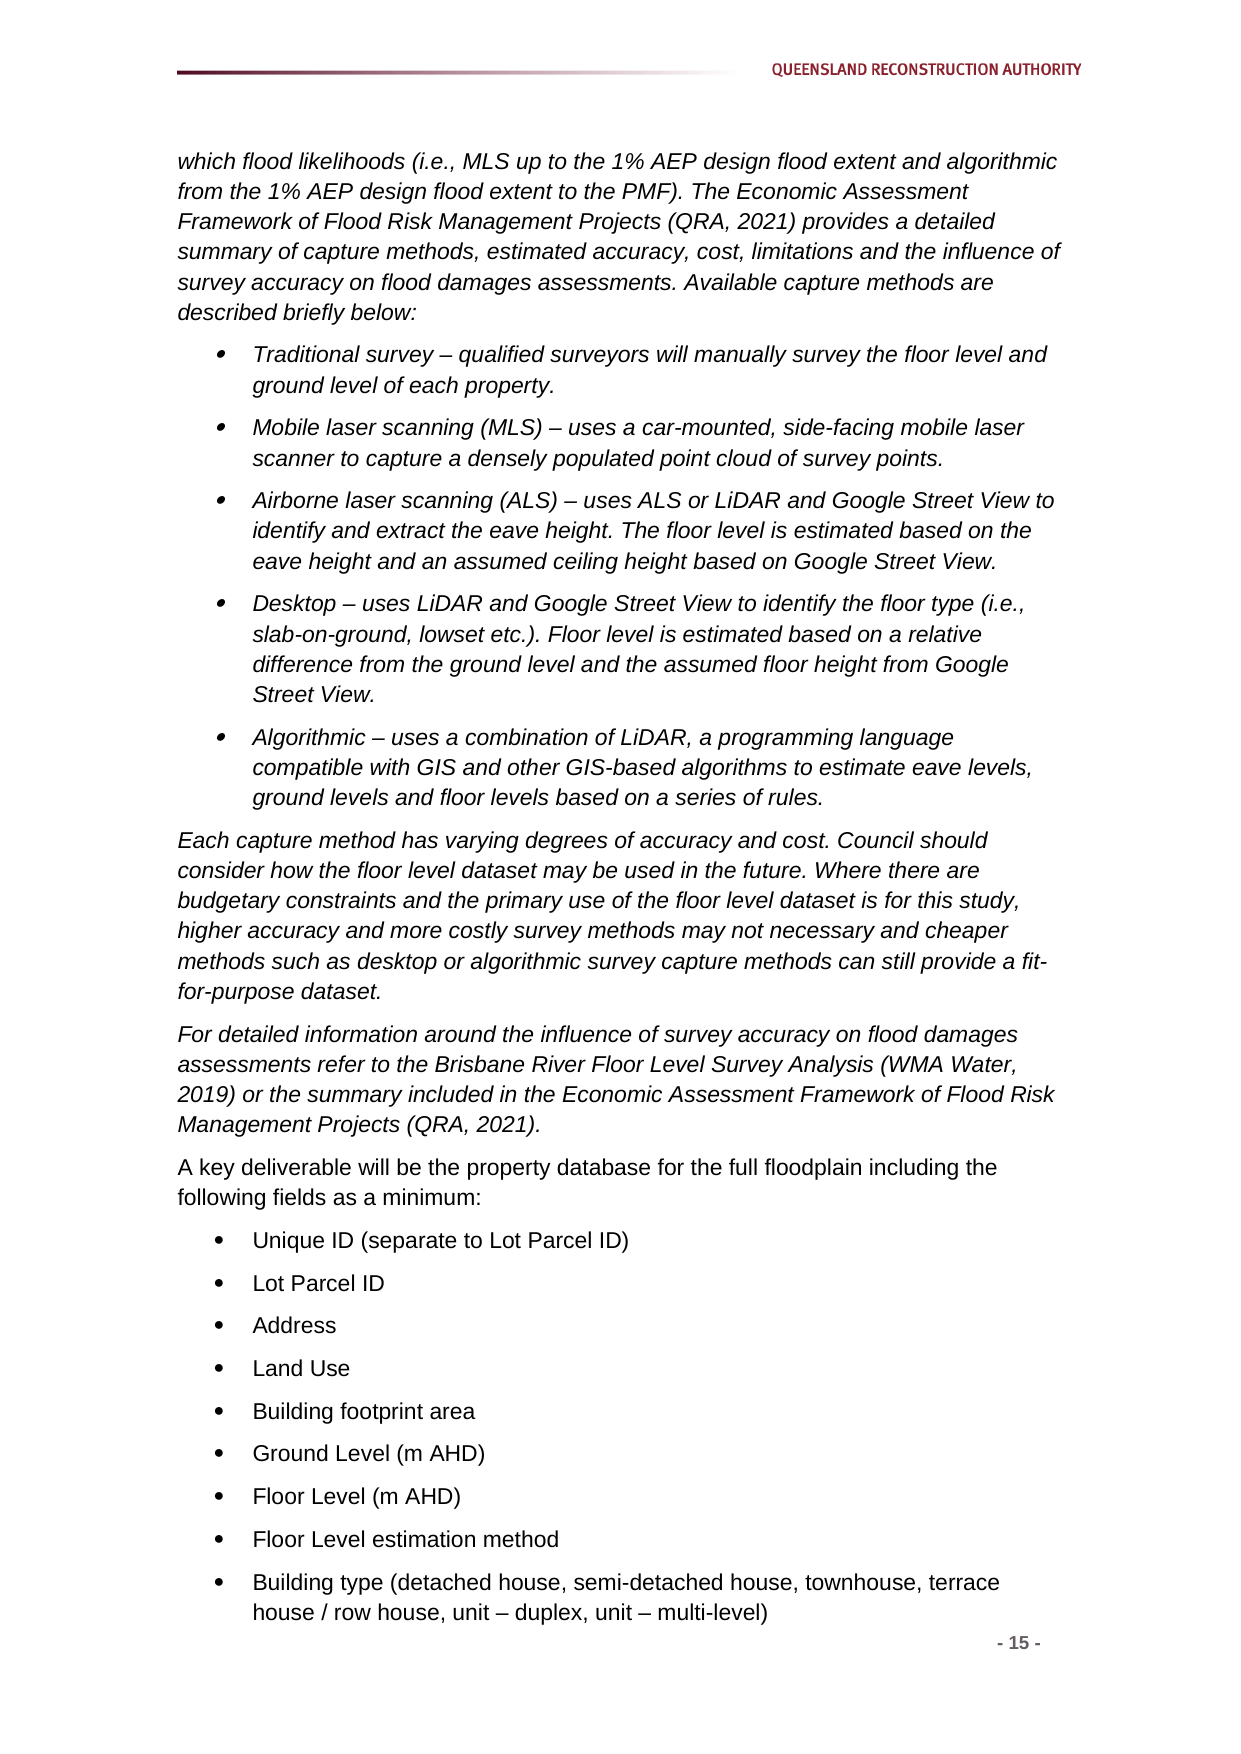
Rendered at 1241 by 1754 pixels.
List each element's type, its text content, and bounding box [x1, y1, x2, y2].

list Building type (detached house, semi-detached house, townhouse, terrace house / row house, unit – duplex, unit – multi-level) [215, 1568, 1063, 1625]
list Unique ID (separate to Lot Parcel ID) [215, 1227, 1063, 1253]
list Address [215, 1312, 1063, 1339]
list Land Use [215, 1355, 1063, 1381]
list Ground Level (m AHD) [215, 1440, 1063, 1467]
text Each capture method has varying degrees of accuracy and cost. Council should consider how the floor level dataset may be used in the future. Where there are budgetary constraints and the primary use of the floor level dataset is for this study, higher accuracy and more costly survey methods may not necessary and cheaper methods such as desktop or algorithmic survey capture methods can still provide a fit-for-purpose dataset. [177, 827, 1063, 1004]
picture [771, 59, 1082, 79]
text A key deliverable will be the property database for the full floodplain including the following fields as a minimum: [177, 1154, 1063, 1211]
list Mobile laser scanning (MLS) – uses a car-mounted, side-facing mobile laser scanner to capture a densely populated point cloud of survey points. [215, 414, 1063, 471]
text For detailed information around the influence of survey accuracy on flood damages assessments refer to the Brisbane River Floor Level Survey Analysis (WMA Water, 2019) or the summary included in the Economic Assessment Framework of Flood Risk Management Projects (QRA, 2021). [177, 1021, 1063, 1138]
list Floor Level estimation method [215, 1526, 1063, 1552]
list Algorithmic – uses a combination of LiDAR, a programming language compatible with GIS and other GIS-based algorithms to estimate eave levels, ground levels and floor levels based on a series of rules. [215, 724, 1063, 811]
picture [177, 64, 753, 79]
list Traditional survey – qualified surveyors will manually survey the floor level and ground level of each property. [215, 341, 1063, 398]
list Airborne laser scanning (ALS) – uses ALS or LiDAR and Google Street View to identify and extract the eave height. The floor level is estimated based on the eave height and an assumed ceiling height based on Google Street View. [215, 487, 1063, 574]
list Lot Parcel ID [215, 1269, 1063, 1296]
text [177, 148, 1063, 325]
list Desktop – uses LiDAR and Google Street View to identify the floor type (i.e., slab-on-ground, lowset etc.). Floor level is estimated based on a relative difference from the ground level and the assumed floor height from Google Street View. [215, 590, 1063, 707]
list Floor Level (m AHD) [215, 1483, 1063, 1509]
list Building footprint area [215, 1398, 1063, 1424]
